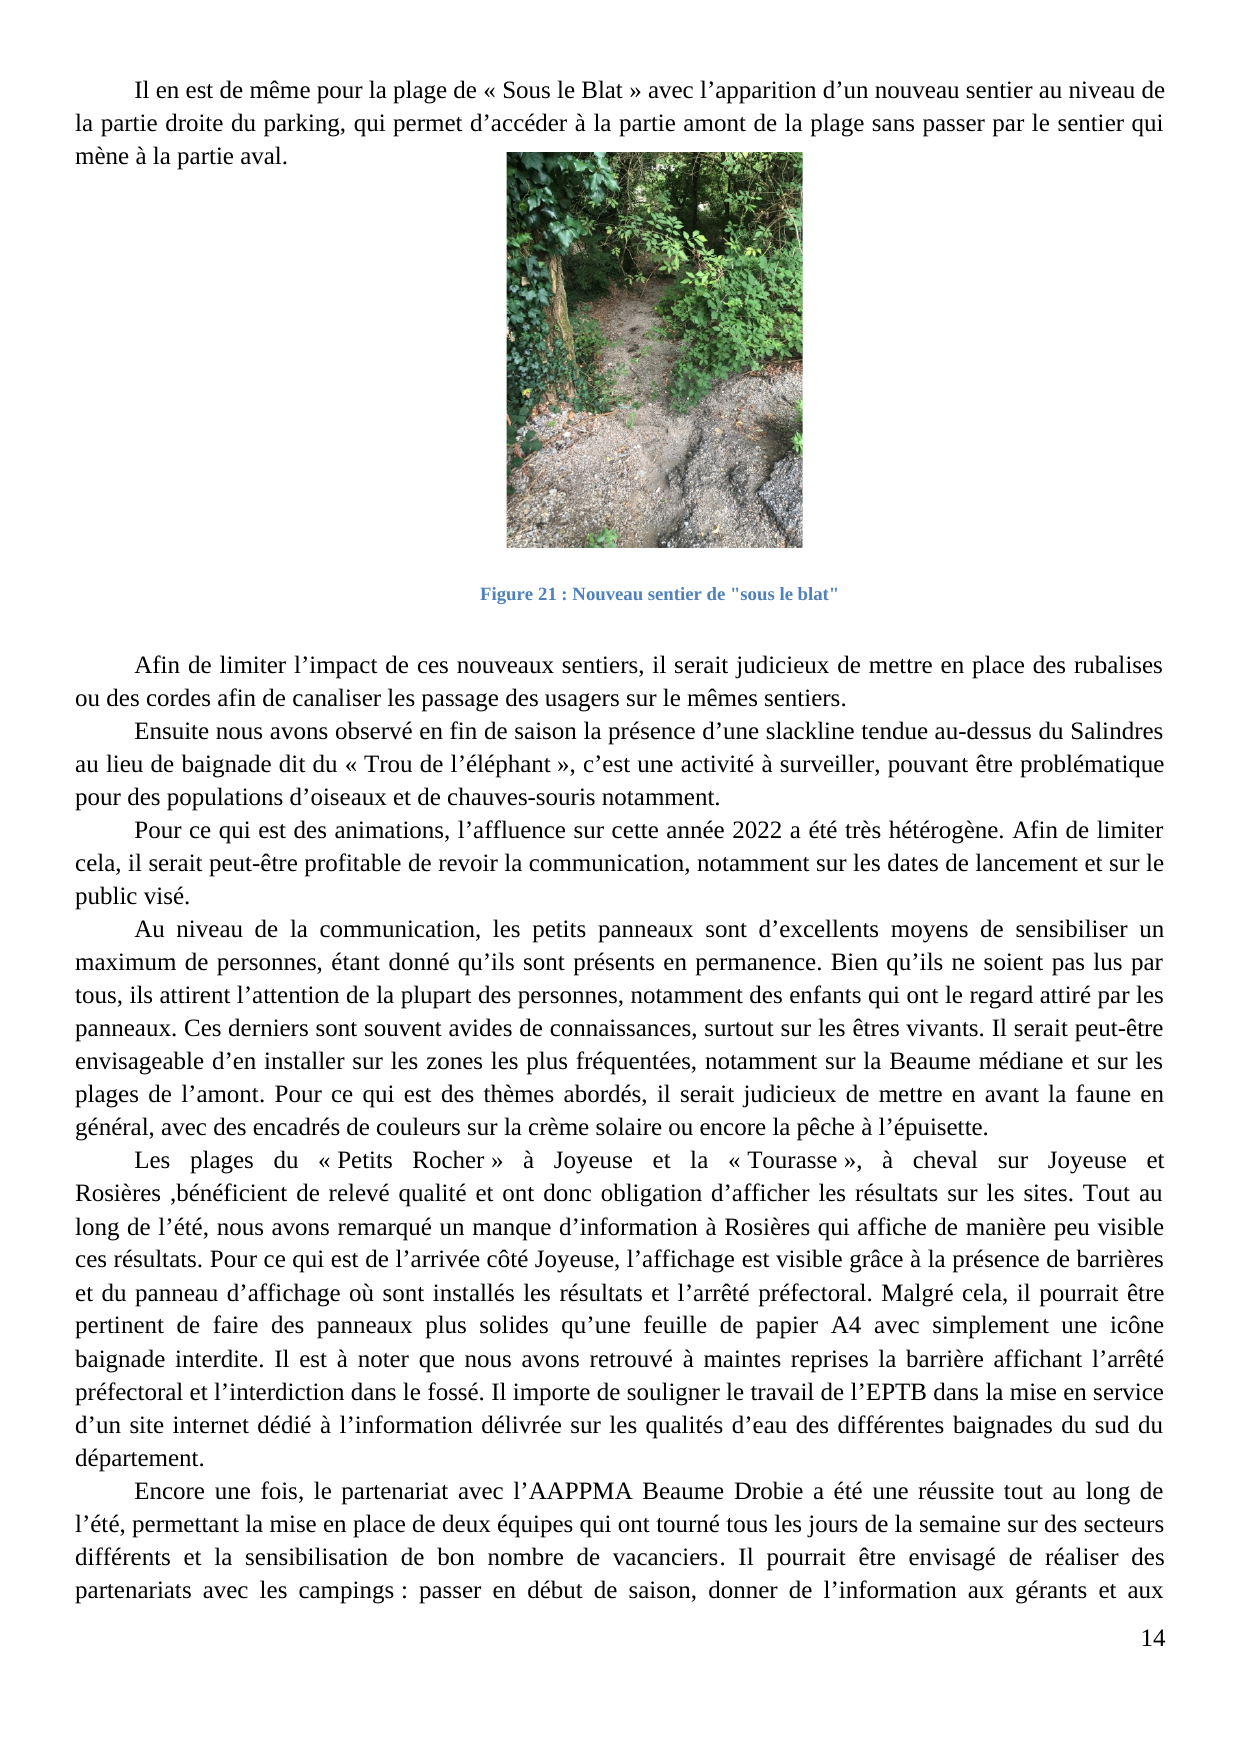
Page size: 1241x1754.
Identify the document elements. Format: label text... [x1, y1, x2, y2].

text Ensuite nous avons observé en fin de saison la présence d’une slackline tendue au-dessus du Salindres au lieu de baignade dit du « Trou de l’éléphant », c’est une activité à surveiller, pouvant être problématique pour des populations d’oiseaux et de chauves-souris notamment. [75, 716, 1165, 811]
picture [506, 152, 803, 548]
text Les plages du « Petits Rocher » à Joyeuse et la « Tourasse », à cheval sur Joyeuse et Rosières ,bénéficient de relevé qualité et ont donc obligation d’afficher les résultats sur les sites. Tout au long de l’été, nous avons remarqué un manque d’information à Rosières qui affiche de manière peu visible ces résultats. Pour ce qui est de l’arrivée côté Joyeuse, l’affichage est visible grâce à la présence de barrières et du panneau d’affichage où sont installés les résultats et l’arrêté préfectoral. Malgré cela, il pourrait être pertinent de faire des panneaux plus solides qu’une feuille de papier A4 avec simplement une icône baignade interdite. Il est à noter que nous avons retrouvé à maintes reprises la barrière affichant l’arrêté préfectoral et l’interdiction dans le fossé. Il importe de souligner le travail de l’EPTB dans la mise en service d’un site internet dédié à l’information délivrée sur les qualités d’eau des différentes baignades du sud du département. [75, 1146, 1165, 1471]
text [75, 1476, 1165, 1603]
text Afin de limiter l’impact de ces nouveaux sentiers, il serait judicieux de mettre en place des rubalises ou des cordes afin de canaliser les passage des usagers sur le mêmes sentiers. [75, 650, 1165, 712]
text Au niveau de la communication, les petits panneaux sont d’excellents moyens de sensibiliser un maximum de personnes, étant donné qu’ils sont présents en permanence. Bien qu’ils ne soient pas lus par tous, ils attirent l’attention de la plupart des personnes, notamment des enfants qui ont le regard attiré par les panneaux. Ces derniers sont souvent avides de connaissances, surtout sur les êtres vivants. Il serait peut-être envisageable d’en installer sur les zones les plus fréquentées, notamment sur la Beaume médiane et sur les plages de l’amont. Pour ce qui est des thèmes abordés, il serait judicieux de mettre en avant la faune en général, avec des encadrés de couleurs sur la crème solaire ou encore la pêche à l’épuisette. [75, 914, 1165, 1141]
text Pour ce qui est des animations, l’affluence sur cette année 2022 a été très hétérogène. Afin de limiter cela, il serait peut-être profitable de revoir la communication, notamment sur les dates de lancement et sur le public visé. [75, 815, 1165, 910]
text Il en est de même pour la plage de « Sous le Blat » avec l’apparition d’un nouveau sentier au niveau de la partie droite du parking, qui permet d’accéder à la partie amont de la plage sans passer par le sentier qui mène à la partie aval. [75, 75, 1165, 170]
